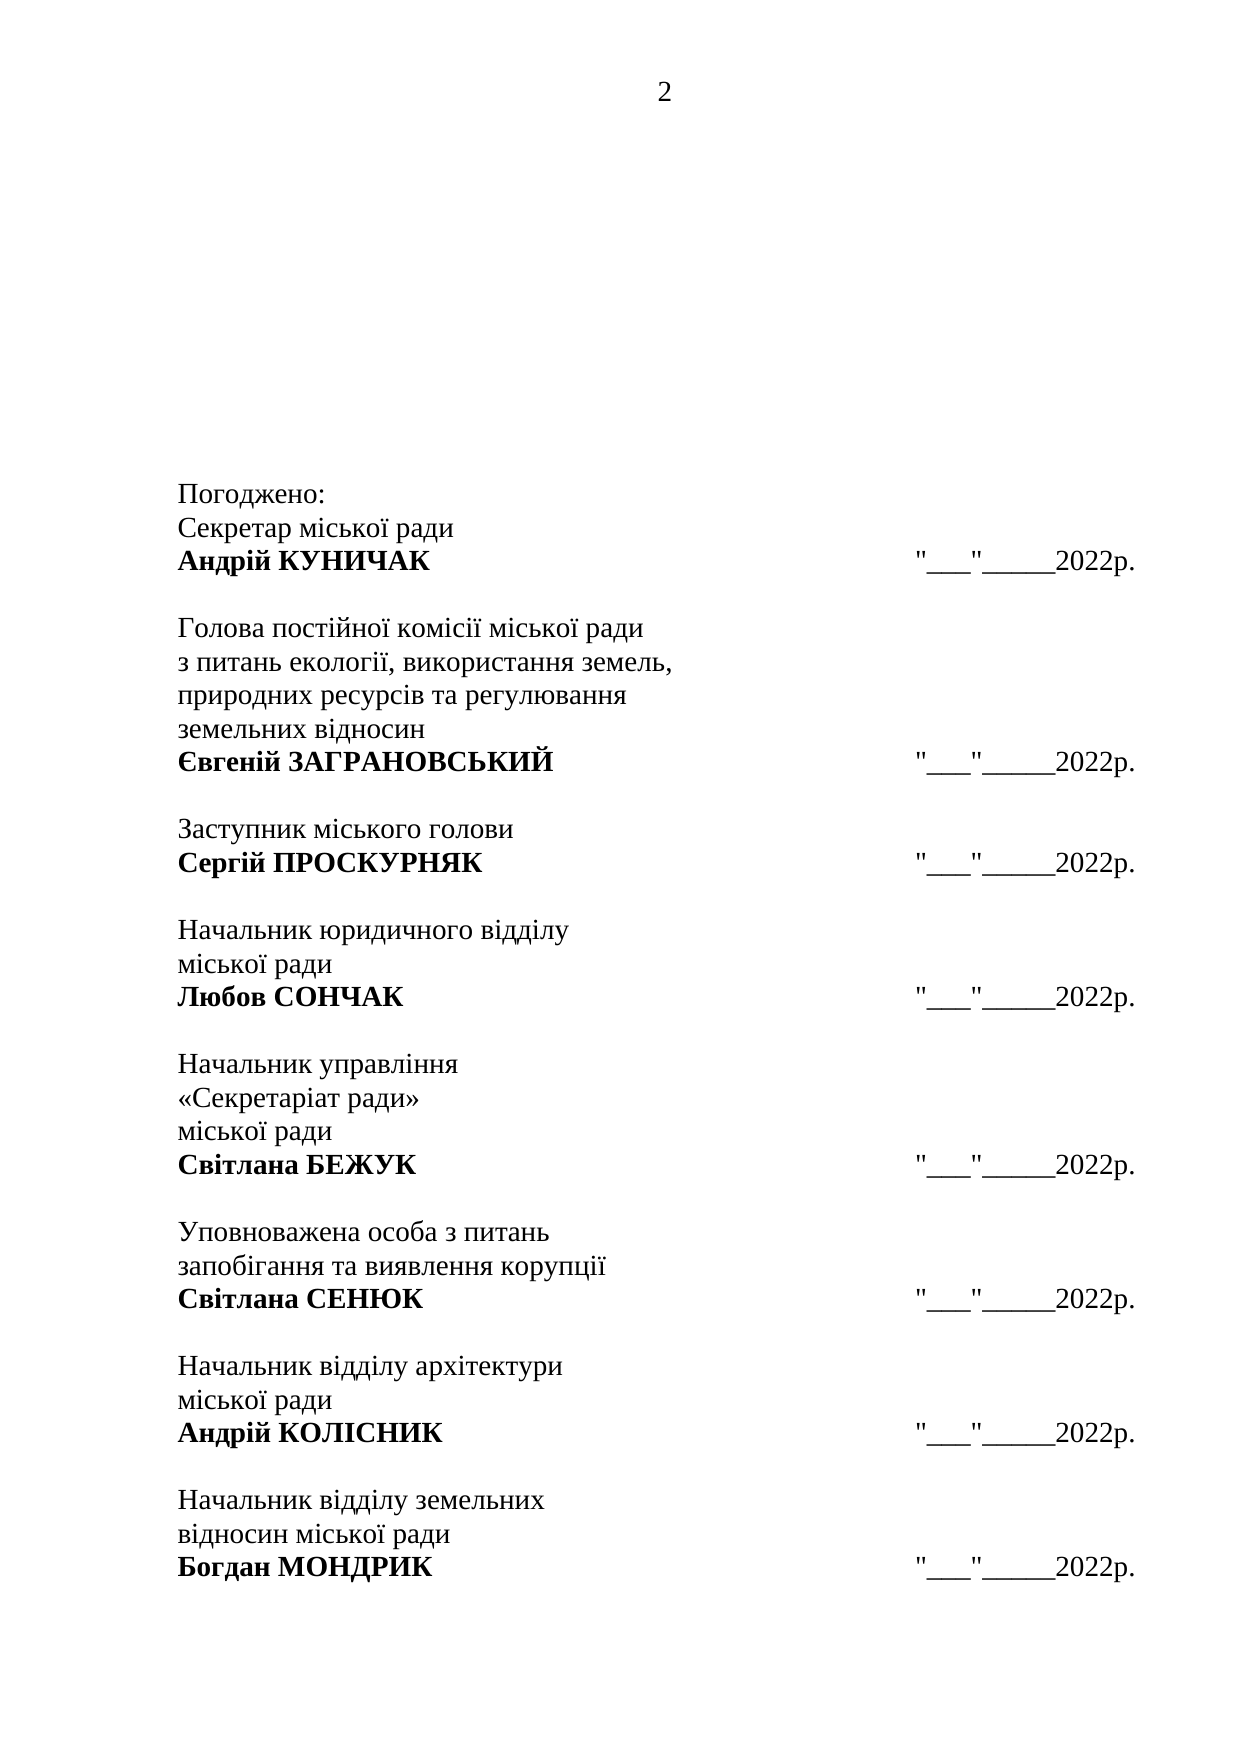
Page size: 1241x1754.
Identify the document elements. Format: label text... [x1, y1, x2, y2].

text запобігання та виявлення корупції [177, 1248, 1152, 1281]
text відносин міської ради [177, 1516, 1152, 1549]
text Сергій ПРОСКУРНЯК "___"_____2022р. [177, 845, 1152, 879]
text Андрій КУНИЧАК "___"_____2022р. [177, 543, 1152, 577]
text Начальник управління [177, 1046, 1152, 1080]
text Секретар міської ради [177, 510, 1152, 543]
text міської ради [177, 1382, 1152, 1415]
text Начальник відділу архітектури [177, 1348, 1152, 1382]
text міської ради [177, 946, 1152, 979]
text Богдан МОНДРИК "___"_____2022р. [177, 1549, 1152, 1583]
text міської ради [177, 1113, 1152, 1147]
text Світлана БЕЖУК "___"_____2022р. [177, 1147, 1152, 1181]
text Заступник міського голови [177, 812, 1152, 845]
text Голова постійної комісії міської ради [177, 610, 1152, 644]
text з питань екології, використання земель, [177, 644, 1152, 677]
text Начальник відділу земельних [177, 1482, 1152, 1516]
text Андрій КОЛІСНИК "___"_____2022р. [177, 1415, 1152, 1449]
text «Секретаріат ради» [177, 1080, 1152, 1113]
text Світлана СЕНЮК "___"_____2022р. [177, 1281, 1152, 1315]
text Любов СОНЧАК "___"_____2022р. [177, 979, 1152, 1013]
text природних ресурсів та регулювання [177, 677, 1152, 711]
text Уповноважена особа з питань [177, 1214, 1152, 1248]
text Погоджено: [177, 476, 1152, 510]
text земельних відносин [177, 711, 1152, 744]
text Євгеній ЗАГРАНОВСЬКИЙ "___"_____2022р. [177, 744, 1152, 778]
text Начальник юридичного відділу [177, 912, 1152, 946]
